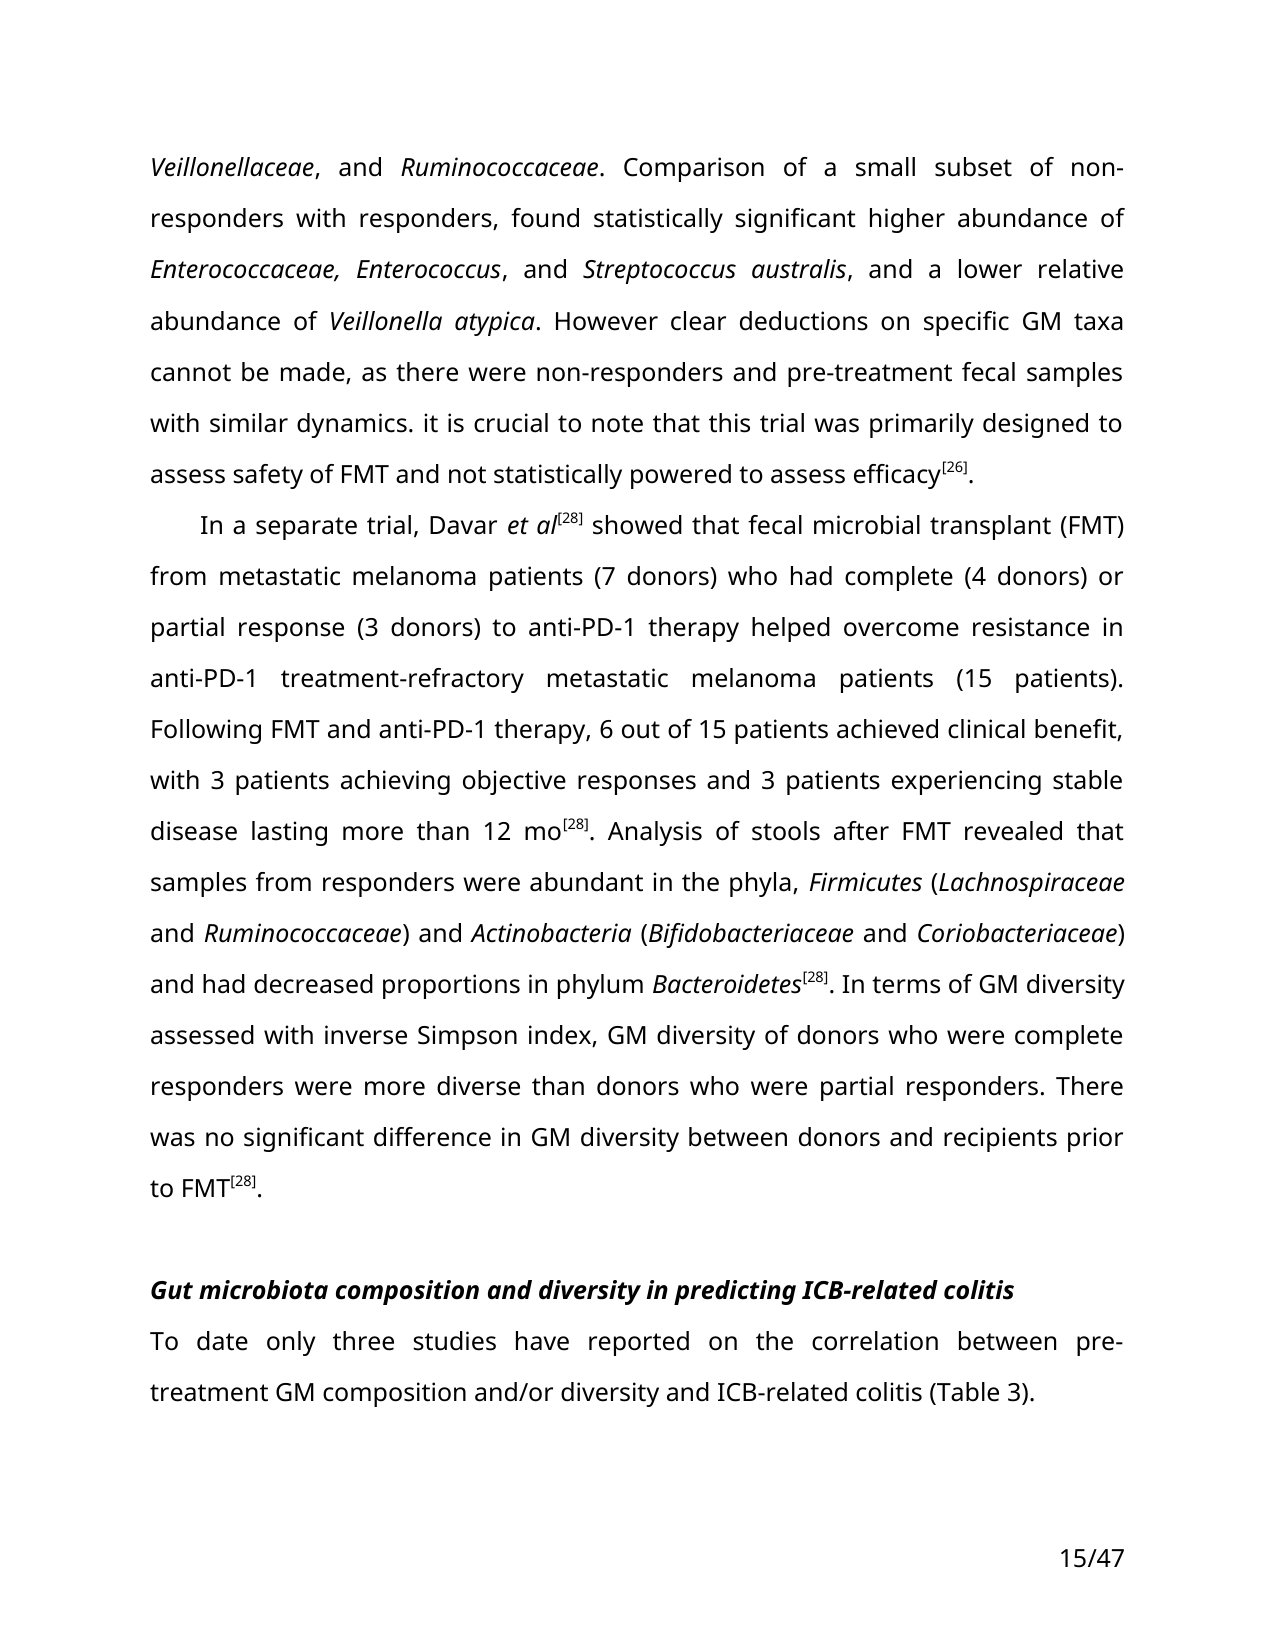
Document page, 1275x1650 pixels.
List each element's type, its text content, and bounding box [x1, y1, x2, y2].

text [150, 150, 1125, 490]
text Gut microbiota composition and diversity in predicting ICB-related colitis [150, 1273, 1125, 1307]
text In a separate trial, Davar et al[28] showed that fecal microbial transplant (FMT) from metastatic melanoma patients (7 donors) who had complete (4 donors) or partial response (3 donors) to anti-PD-1 therapy helped overcome resistance in anti-PD-1 treatment-refractory metastatic melanoma patients (15 patients). Following FMT and anti-PD-1 therapy, 6 out of 15 patients achieved clinical benefit, with 3 patients achieving objective responses and 3 patients experiencing stable disease lasting more than 12 mo[28]. Analysis of stools after FMT revealed that samples from responders were abundant in the phyla, Firmicutes (Lachnospiraceae and Ruminococcaceae) and Actinobacteria (Bifidobacteriaceae and Coriobacteriaceae) and had decreased proportions in phylum Bacteroidetes[28]. In terms of GM diversity assessed with inverse Simpson index, GM diversity of donors who were complete responders were more diverse than donors who were partial responders. There was no significant difference in GM diversity between donors and recipients prior to FMT[28]. [150, 507, 1125, 1205]
text To date only three studies have reported on the correlation between pre-treatment GM composition and/or diversity and ICB-related colitis (Table 3). [150, 1324, 1125, 1409]
